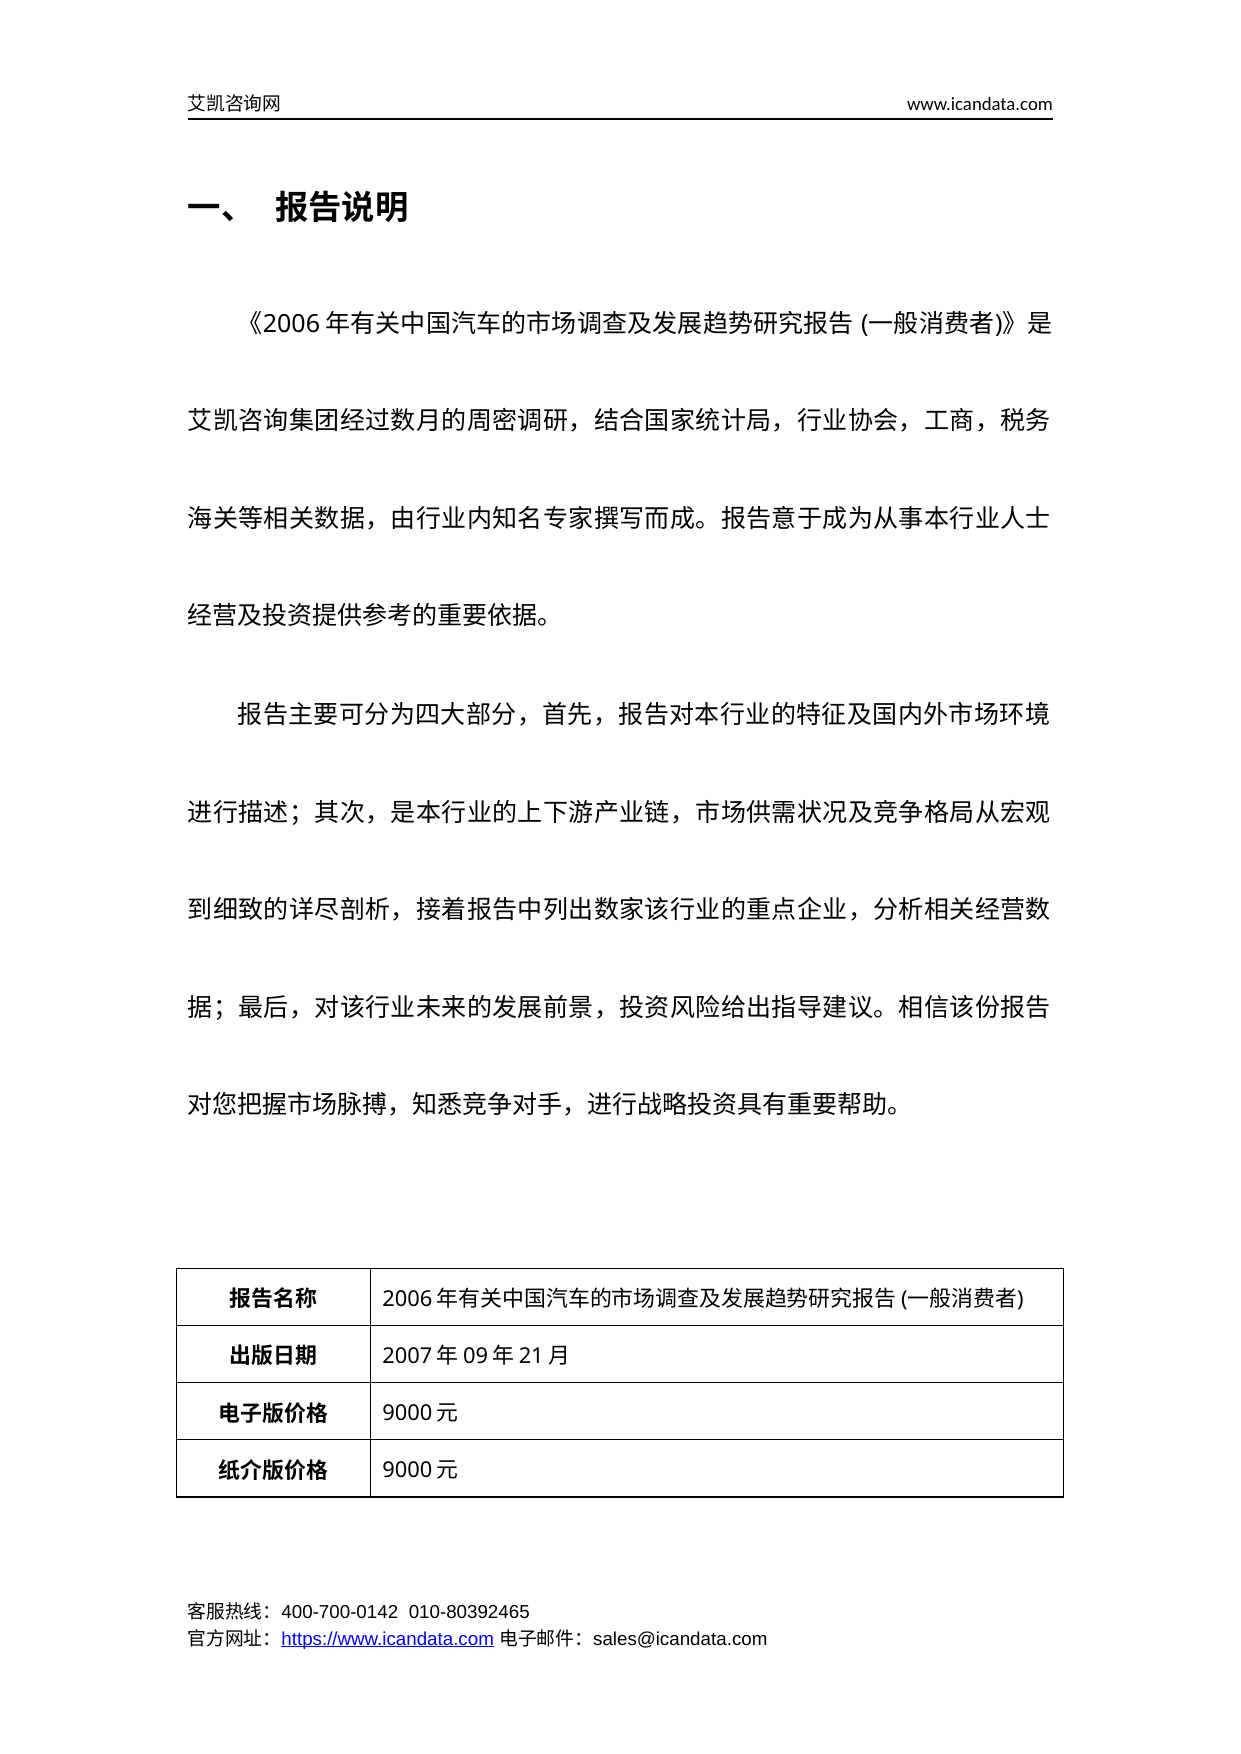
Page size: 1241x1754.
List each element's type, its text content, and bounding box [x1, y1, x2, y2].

table_cell 9000元 [371, 1440, 1063, 1496]
text 报告主要可分为四大部分，首先，报告对本行业的特征及国内外市场环境进行描述；其次，是本行业的上下游产业链，市场供需状况及竞争格局从宏观到细致的详尽剖析，接着报告中列出数家该行业的重点企业，分析相关经营数据；最后，对该行业未来的发展前景，投资风险给出指导建议。相信该份报告对您把握市场脉搏，知悉竞争对手，进行战略投资具有重要帮助。 [187, 681, 1053, 1136]
subtitle 报告说明 [187, 172, 1053, 237]
table_cell 2007年09年21月 [371, 1326, 1063, 1382]
table_cell 出版日期 [177, 1326, 370, 1382]
table_cell 9000元 [371, 1383, 1063, 1439]
table_cell 电子版价格 [177, 1383, 370, 1439]
table_cell 纸介版价格 [177, 1440, 370, 1496]
text 《2006年有关中国汽车的市场调查及发展趋势研究报告 (一般消费者)》是艾凯咨询集团经过数月的周密调研，结合国家统计局，行业协会，工商，税务海关等相关数据，由行业内知名专家撰写而成。报告意于成为从事本行业人士经营及投资提供参考的重要依据。 [187, 289, 1053, 646]
table_header 2006年有关中国汽车的市场调查及发展趋势研究报告 (一般消费者) [371, 1269, 1063, 1325]
table_header 报告名称 [177, 1269, 370, 1325]
